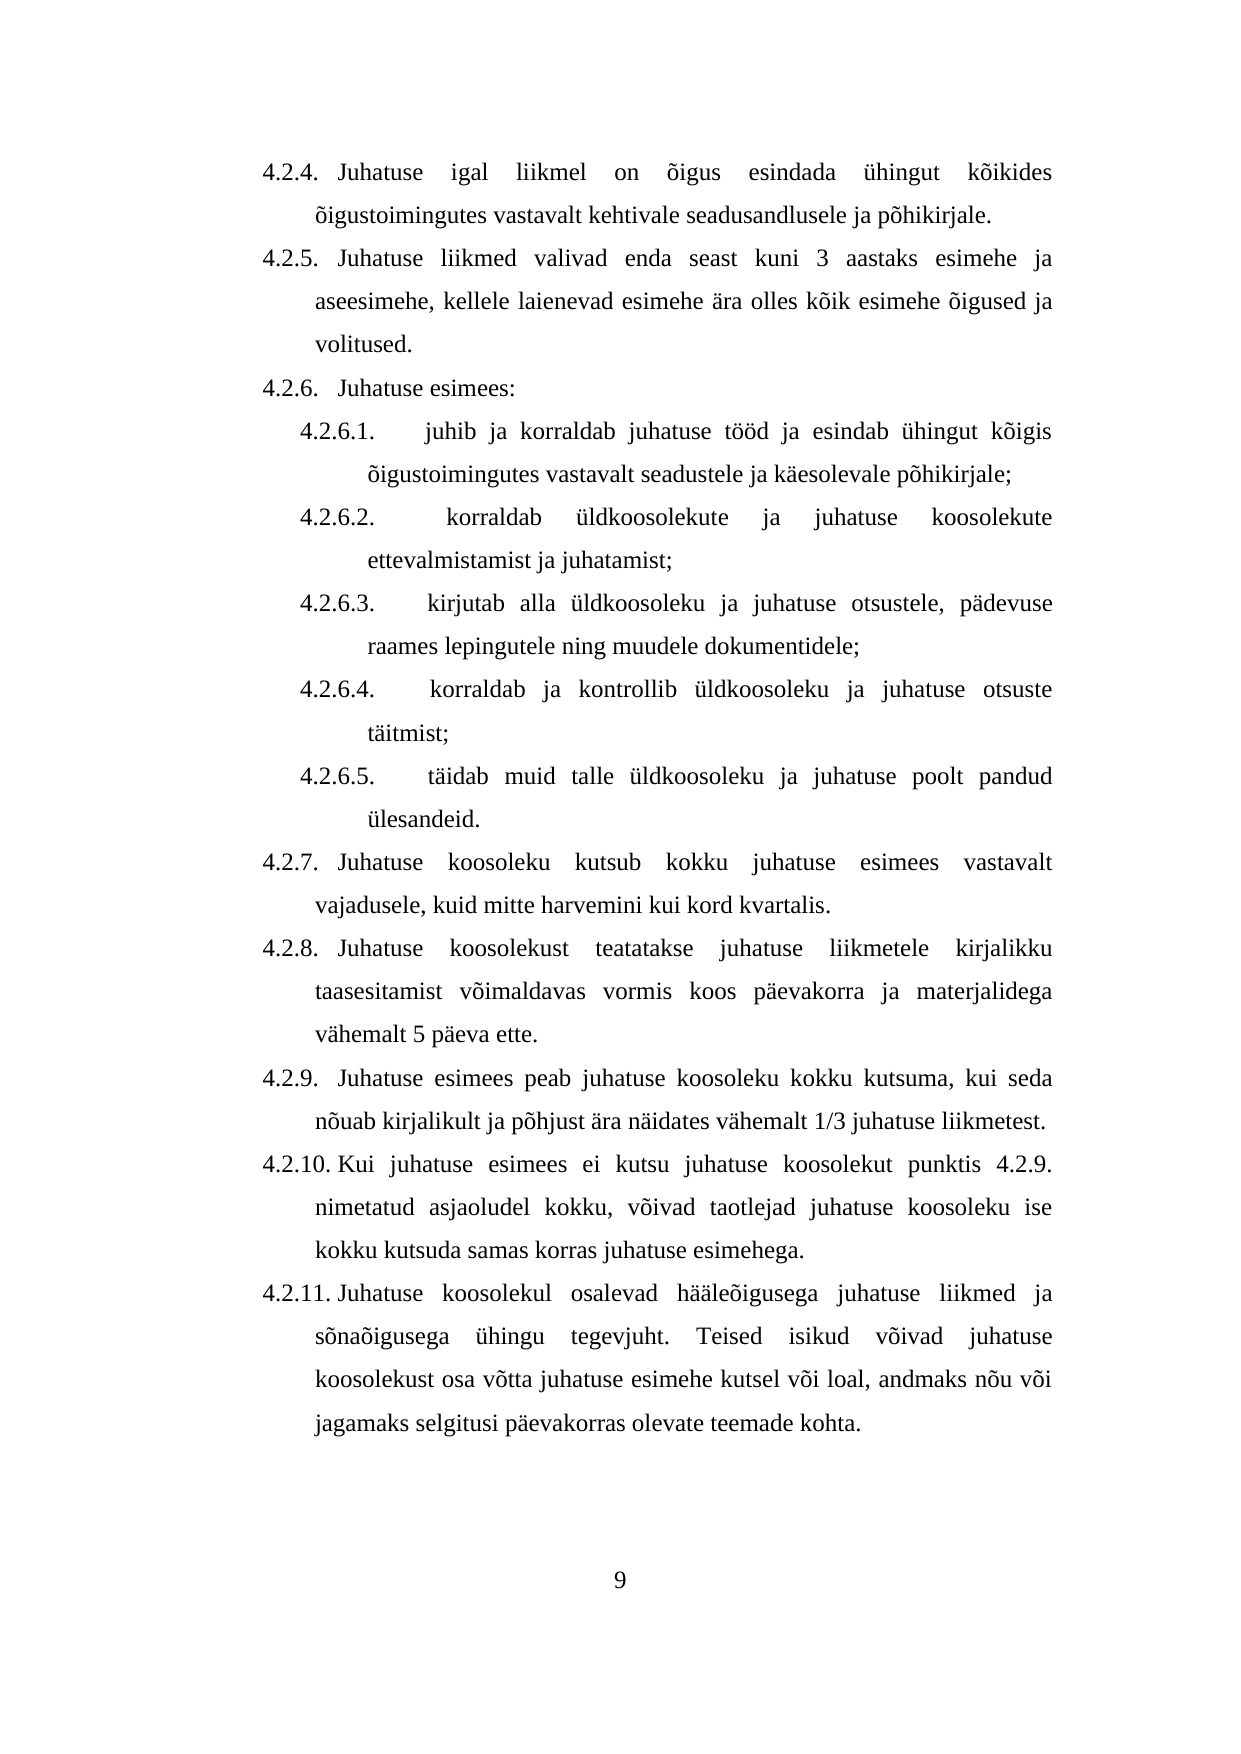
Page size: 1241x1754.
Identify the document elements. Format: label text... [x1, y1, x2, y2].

list Juhatuse koosolekust teatatakse juhatuse liikmetele kirjalikku taasesitamist võimaldavas vormis koos päevakorra ja materjalidega vähemalt 5 päeva ette. [262, 933, 1053, 1048]
list Juhatuse liikmed valivad enda seast kuni 3 aastaks esimehe ja aseesimehe, kellele laienevad esimehe ära olles kõik esimehe õigused ja volitused. [262, 243, 1053, 358]
list korraldab üldkoosolekute ja juhatuse koosolekute ettevalmistamist ja juhatamist; [300, 502, 1053, 574]
list juhib ja korraldab juhatuse tööd ja esindab ühingut kõigis õigustoimingutes vastavalt seadustele ja käesolevale põhikirjale; [300, 416, 1053, 488]
list Juhatuse esimees peab juhatuse koosoleku kokku kutsuma, kui seda nõuab kirjalikult ja põhjust ära näidates vähemalt 1/3 juhatuse liikmetest. [262, 1063, 1053, 1134]
list kirjutab alla üldkoosoleku ja juhatuse otsustele, pädevuse raames lepingutele ning muudele dokumentidele; [300, 588, 1053, 660]
list Juhatuse esimees: [262, 373, 1053, 401]
list korraldab ja kontrollib üldkoosoleku ja juhatuse otsuste täitmist; [300, 674, 1053, 746]
list Juhatuse koosolekul osalevad hääleõigusega juhatuse liikmed ja sõnaõigusega ühingu tegevjuht. Teised isikud võivad juhatuse koosolekust osa võtta juhatuse esimehe kutsel või loal, andmaks nõu või jagamaks selgitusi päevakorras olevate teemade kohta. [262, 1278, 1053, 1436]
list Kui juhatuse esimees ei kutsu juhatuse koosolekut punktis 4.2.9. nimetatud asjaoludel kokku, võivad taotlejad juhatuse koosoleku ise kokku kutsuda samas korras juhatuse esimehega. [262, 1149, 1053, 1264]
list Juhatuse igal liikmel on õigus esindada ühingut kõikides õigustoimingutes vastavalt kehtivale seadusandlusele ja põhikirjale. [262, 157, 1053, 229]
list täidab muid talle üldkoosoleku ja juhatuse poolt pandud ülesandeid. [300, 761, 1053, 833]
list Juhatuse koosoleku kutsub kokku juhatuse esimees vastavalt vajadusele, kuid mitte harvemini kui kord kvartalis. [262, 847, 1053, 919]
